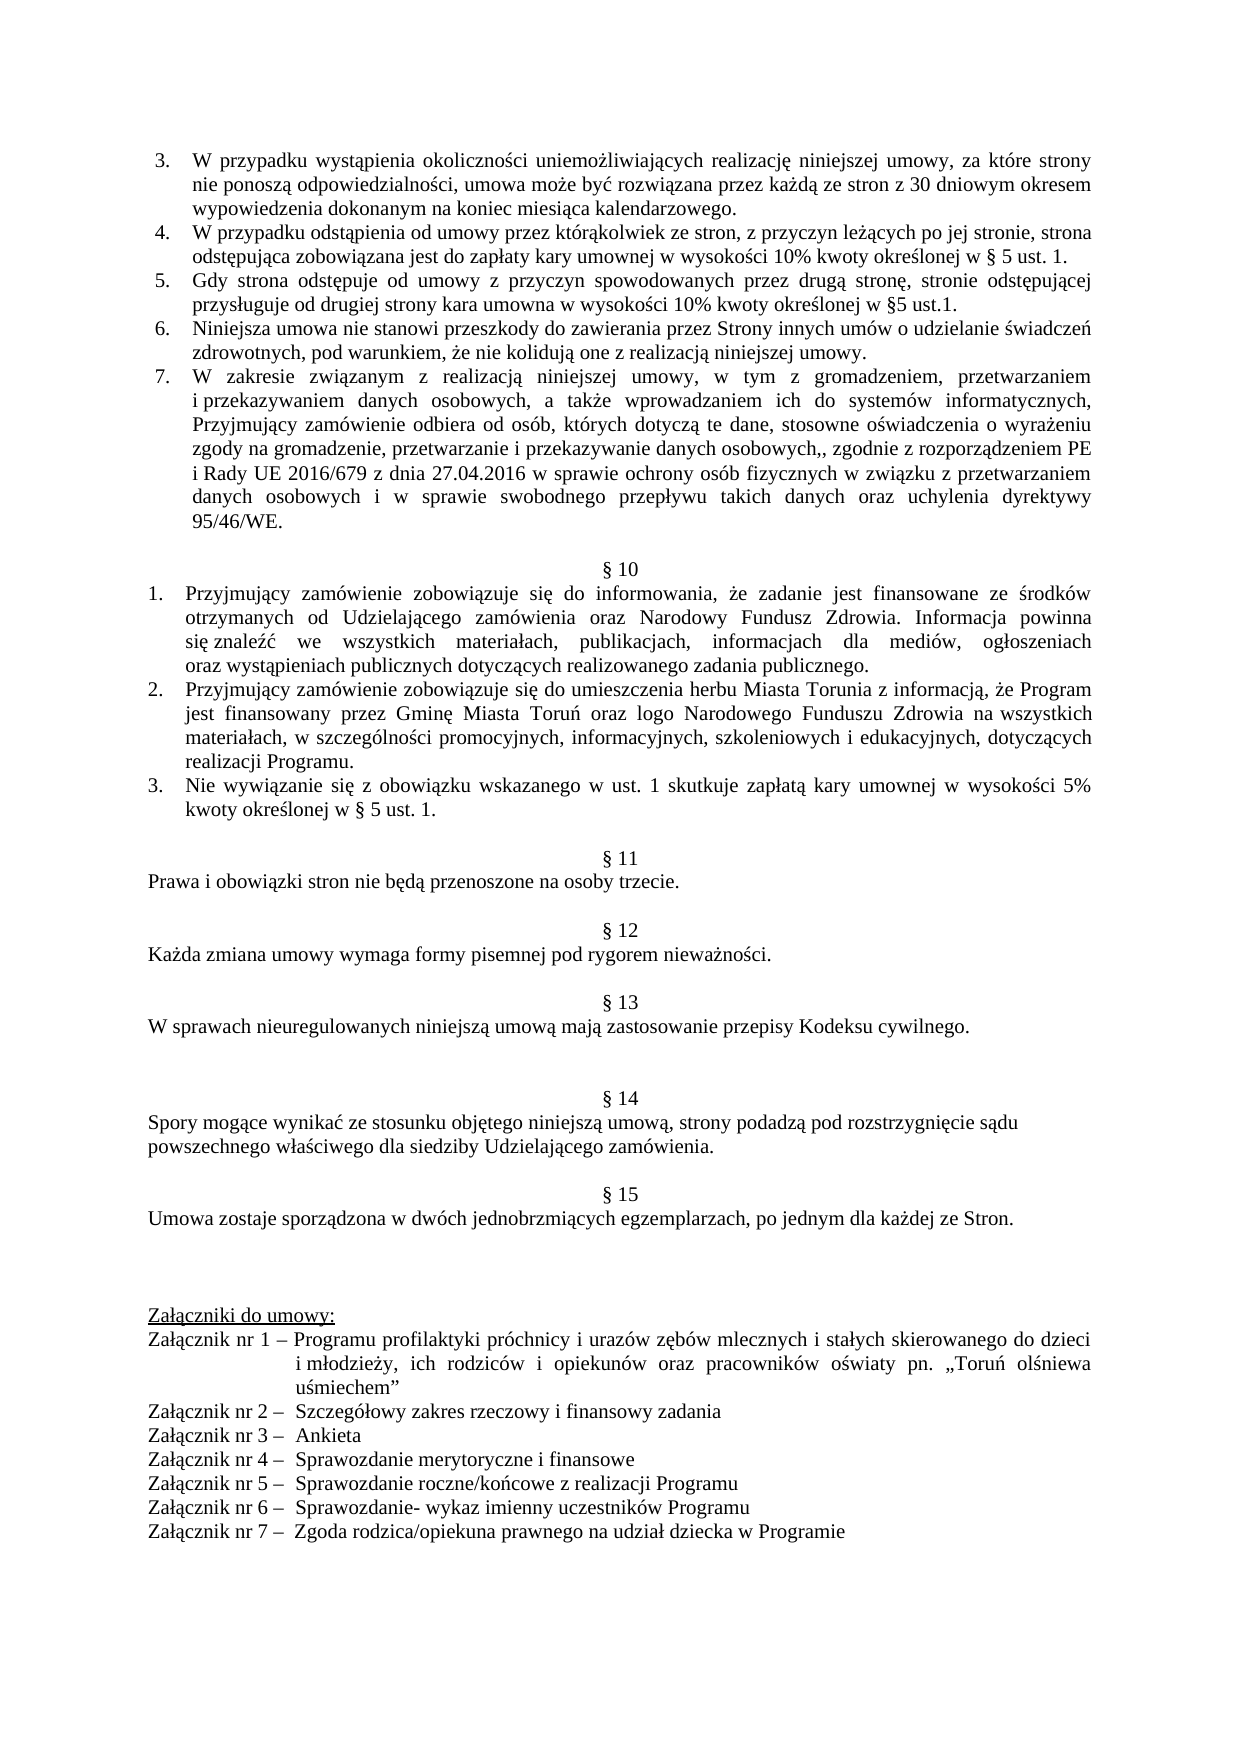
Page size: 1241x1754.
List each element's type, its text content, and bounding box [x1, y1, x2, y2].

text § 15 [148, 1182, 1093, 1206]
text W sprawach nieuregulowanych niniejszą umową mają zastosowanie przepisy Kodeksu cywilnego. [148, 1014, 1093, 1038]
text Umowa zostaje sporządzona w dwóch jednobrzmiących egzemplarzach, po jednym dla każdej ze Stron. [148, 1206, 1093, 1230]
text Załącznik nr 4 – Sprawozdanie merytoryczne i finansowe [148, 1447, 1093, 1471]
list Przyjmujący zamówienie zobowiązuje się do informowania, że zadanie jest finansowane ze środków otrzymanych od Udzielającego zamówienia oraz Narodowy Fundusz Zdrowia. Informacja powinna się znaleźć we wszystkich materiałach, publikacjach, informacjach dla mediów, ogłoszeniach oraz wystąpieniach publicznych dotyczących realizowanego zadania publicznego. [148, 581, 1093, 677]
text Załączniki do umowy: [148, 1303, 1093, 1327]
list Nie wywiązanie się z obowiązku wskazanego w ust. 1 skutkuje zapłatą kary umownej w wysokości 5% kwoty określonej w § 5 ust. 1. [148, 773, 1093, 821]
list Niniejsza umowa nie stanowi przeszkody do zawierania przez Strony innych umów o udzielanie świadczeń zdrowotnych, pod warunkiem, że nie kolidują one z realizacją niniejszej umowy. [154, 316, 1093, 364]
text Spory mogące wynikać ze stosunku objętego niniejszą umową, strony podadzą pod rozstrzygnięcie sądu powszechnego właściwego dla siedziby Udzielającego zamówienia. [148, 1110, 1093, 1158]
text § 14 [148, 1086, 1093, 1110]
text § 12 [148, 918, 1093, 942]
text Prawa i obowiązki stron nie będą przenoszone na osoby trzecie. [148, 869, 1093, 893]
text § 11 [148, 845, 1093, 869]
text Załącznik nr 3 – Ankieta [148, 1423, 1093, 1447]
text Załącznik nr 5 – Sprawozdanie roczne/końcowe z realizacji Programu [148, 1471, 1093, 1495]
text § 10 [148, 557, 1093, 581]
text Załącznik nr 6 – Sprawozdanie- wykaz imienny uczestników Programu [148, 1495, 1093, 1519]
list W przypadku wystąpienia okoliczności uniemożliwiających realizację niniejszej umowy, za które strony nie ponoszą odpowiedzialności, umowa może być rozwiązana przez każdą ze stron z 30 dniowym okresem wypowiedzenia dokonanym na koniec miesiąca kalendarzowego. [154, 148, 1093, 220]
text Załącznik nr 7 – Zgoda rodzica/opiekuna prawnego na udział dziecka w Programie [148, 1519, 1093, 1543]
text Załącznik nr 1 – Programu profilaktyki próchnicy i urazów zębów mlecznych i stałych skierowanego do dzieci i młodzieży, ich rodziców i opiekunów oraz pracowników oświaty pn. „Toruń olśniewa uśmiechem” [148, 1327, 1093, 1399]
text Każda zmiana umowy wymaga formy pisemnej pod rygorem nieważności. [148, 942, 1093, 966]
list W zakresie związanym z realizacją niniejszej umowy, w tym z gromadzeniem, przetwarzaniem i przekazywaniem danych osobowych, a także wprowadzaniem ich do systemów informatycznych, Przyjmujący zamówienie odbiera od osób, których dotyczą te dane, stosowne oświadczenia o wyrażeniu zgody na gromadzenie, przetwarzanie i przekazywanie danych osobowych,, zgodnie z rozporządzeniem PE i Rady UE 2016/679 z dnia 27.04.2016 w sprawie ochrony osób fizycznych w związku z przetwarzaniem danych osobowych i w sprawie swobodnego przepływu takich danych oraz uchylenia dyrektywy 95/46/WE. [154, 364, 1093, 533]
list Gdy strona odstępuje od umowy z przyczyn spowodowanych przez drugą stronę, stronie odstępującej przysługuje od drugiej strony kara umowna w wysokości 10% kwoty określonej w §5 ust.1. [154, 268, 1093, 316]
text § 13 [148, 990, 1093, 1014]
list W przypadku odstąpienia od umowy przez którąkolwiek ze stron, z przyczyn leżących po jej stronie, strona odstępująca zobowiązana jest do zapłaty kary umownej w wysokości 10% kwoty określonej w § 5 ust. 1. [154, 220, 1093, 268]
text Załącznik nr 2 – Szczegółowy zakres rzeczowy i finansowy zadania [148, 1399, 1093, 1423]
list Przyjmujący zamówienie zobowiązuje się do umieszczenia herbu Miasta Torunia z informacją, że Program jest finansowany przez Gminę Miasta Toruń oraz logo Narodowego Funduszu Zdrowia na wszystkich materiałach, w szczególności promocyjnych, informacyjnych, szkoleniowych i edukacyjnych, dotyczących realizacji Programu. [148, 677, 1093, 773]
